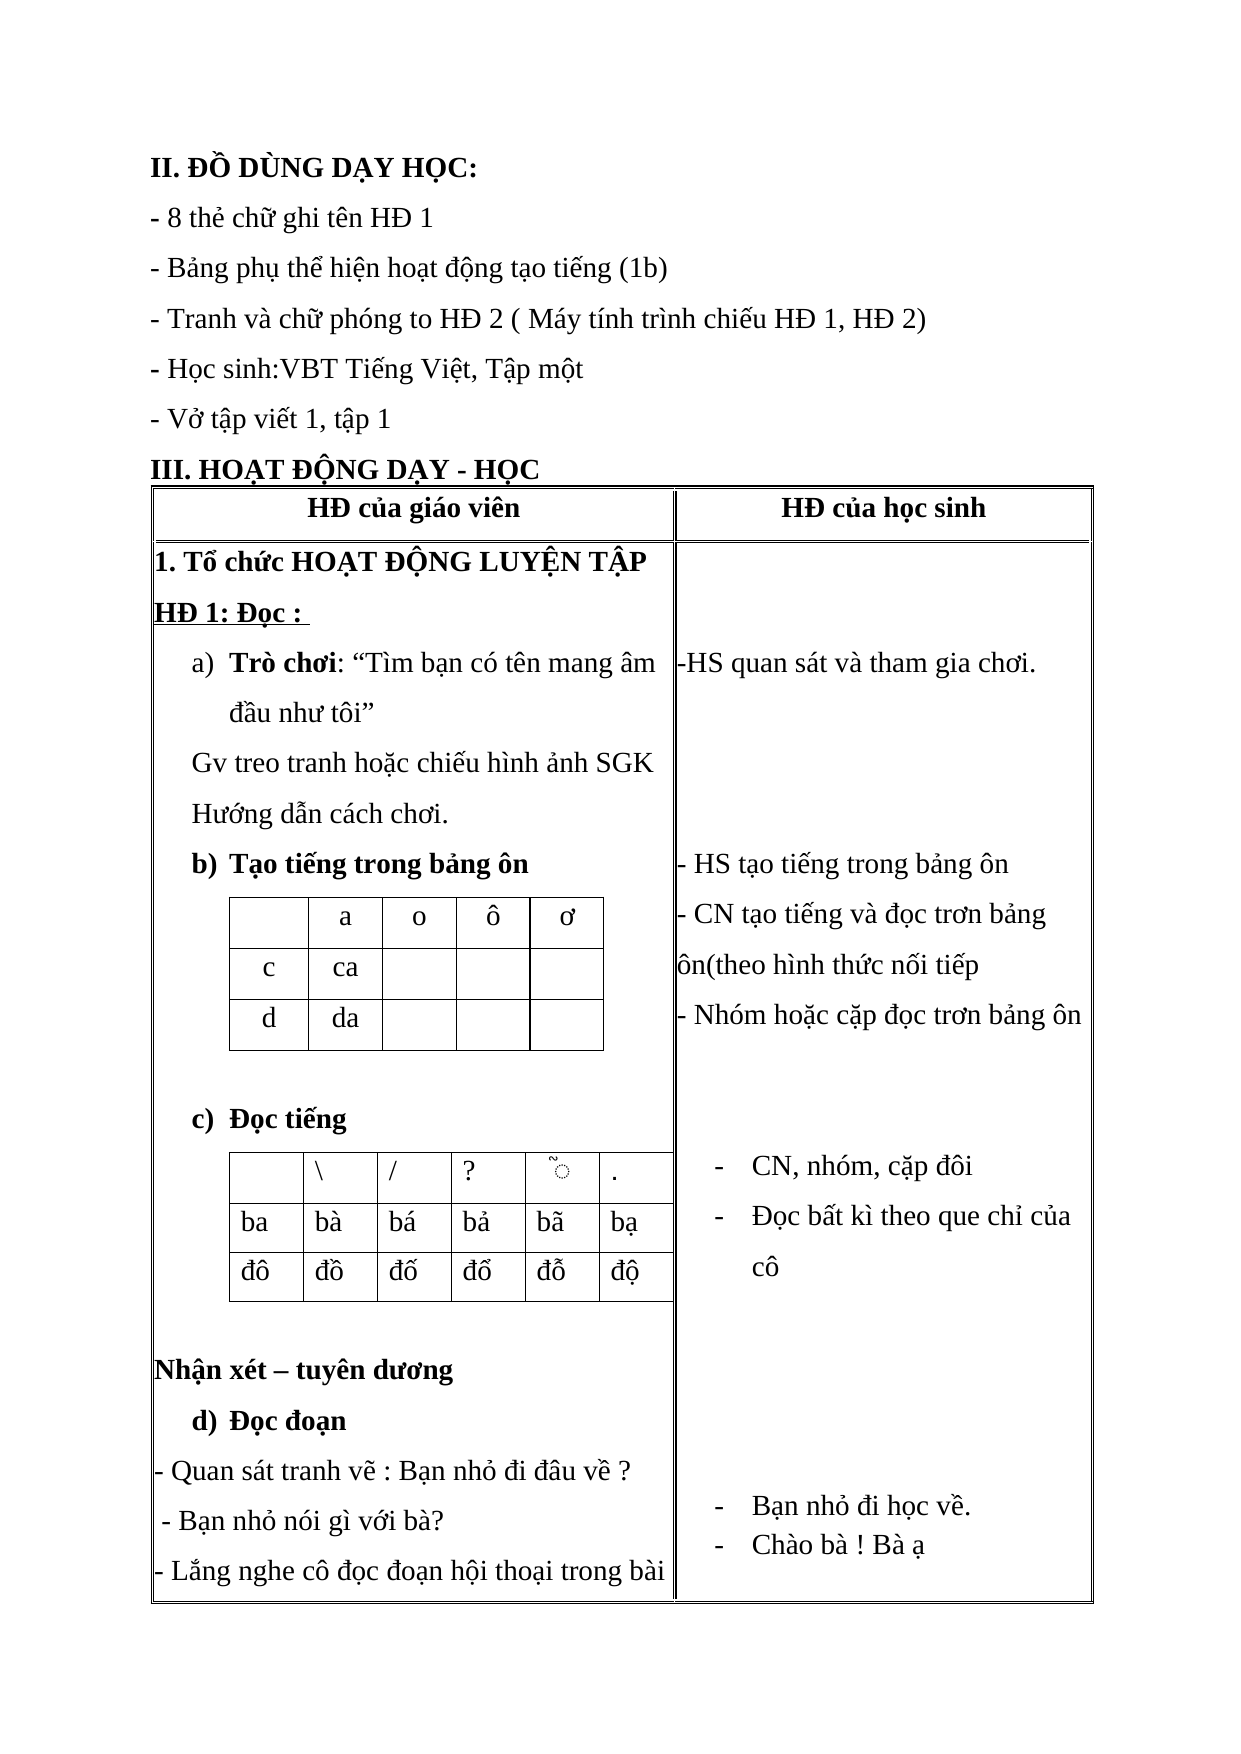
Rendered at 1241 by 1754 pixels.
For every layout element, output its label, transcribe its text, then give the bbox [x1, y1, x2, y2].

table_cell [154, 540, 675, 1601]
text - Bảng phụ thể hiện hoạt động tạo tiếng (1b) [150, 251, 1090, 284]
text - Tranh và chữ phóng to HĐ 2 ( Máy tính trình chiếu HĐ 1, HĐ 2) [150, 301, 1090, 334]
text III. HOẠT ĐỘNG DẠY - HỌC [150, 452, 1090, 485]
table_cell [675, 540, 1091, 1601]
table_header HĐ của học sinh [675, 489, 1091, 539]
text - Vở tập viết 1, tập 1 [150, 402, 1090, 435]
text II. ĐỒ DÙNG DẠY HỌC: [150, 150, 1090, 183]
table_header HĐ của giáo viên [154, 487, 675, 539]
text - 8 thẻ chữ ghi tên HĐ 1 [150, 200, 1090, 234]
text - Học sinh:VBT Tiếng Việt, Tập một [150, 351, 1090, 385]
